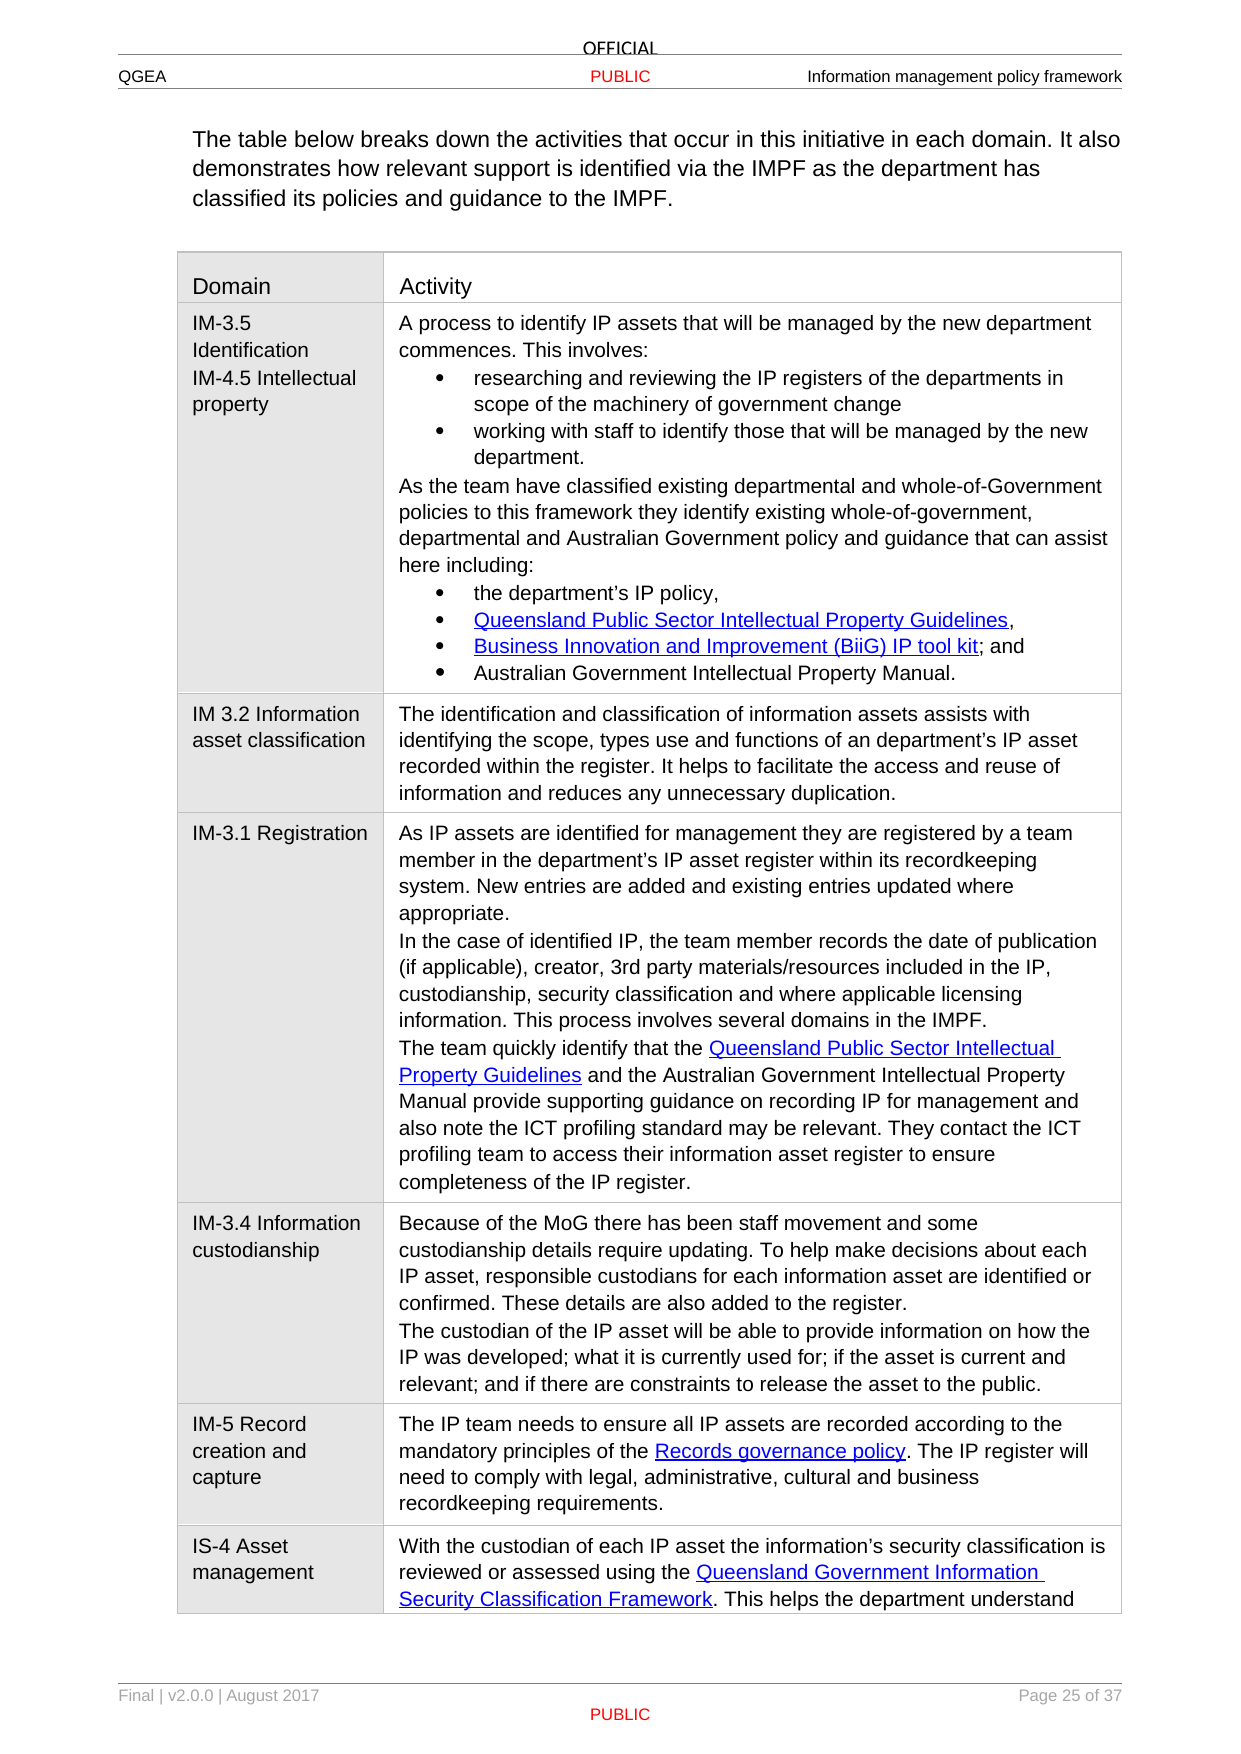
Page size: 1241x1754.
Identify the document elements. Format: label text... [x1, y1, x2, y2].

table_cell IM-3.5 Identification IM-4.5 Intellectual property [178, 303, 383, 692]
table_cell A process to identify IP assets that will be managed by the new department commences. This involves: researching and reviewing the IP registers of the departments in scope of the machinery of government change working with staff to identify those that will be managed by the new department. As the team have classified existing departmental and whole-of-Government policies to this framework they identify existing whole-of-government, departmental and Australian Government policy and guidance that can assist here including: the department’s IP policy, Queensland Public Sector Intellectual Property Guidelines, Business Innovation and Improvement (BiiG) IP tool kit; and Australian Government Intellectual Property Manual. [384, 303, 1121, 692]
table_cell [384, 1526, 1121, 1613]
table_cell IM-5 Record creation and capture [178, 1404, 383, 1524]
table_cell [178, 1526, 383, 1613]
table_cell As IP assets are identified for management they are registered by a team member in the department’s IP asset register within its recordkeeping system. New entries are added and existing entries updated where appropriate. In the case of identified IP, the team member records the date of publication (if applicable), creator, 3rd party materials/resources included in the IP, custodianship, security classification and where applicable licensing information. This process involves several domains in the IMPF. The team quickly identify that the Queensland Public Sector Intellectual Property Guidelines and the Australian Government Intellectual Property Manual provide supporting guidance on recording IP for management and also note the ICT profiling standard may be relevant. They contact the ICT profiling team to access their information asset register to ensure completeness of the IP register. [384, 813, 1121, 1202]
table_cell The identification and classification of information assets assists with identifying the scope, types use and functions of an department’s IP asset recorded within the register. It helps to facilitate the access and reuse of information and reduces any unnecessary duplication. [384, 694, 1121, 812]
table_cell The IP team needs to ensure all IP assets are recorded according to the mandatory principles of the Records governance policy. The IP register will need to comply with legal, administrative, cultural and business recordkeeping requirements. [384, 1404, 1121, 1524]
text The table below breaks down the activities that occur in this initiative in each domain. It also demonstrates how relevant support is identified via the IMPF as the department has classified its policies and guidance to the IMPF. [192, 123, 1122, 211]
table_cell IM-3.1 Registration [178, 813, 383, 1202]
table_cell Because of the MoG there has been staff movement and some custodianship details require updating. To help make decisions about each IP asset, responsible custodians for each information asset are identified or confirmed. These details are also added to the register. The custodian of the IP asset will be able to provide information on how the IP was developed; what it is currently used for; if the asset is current and relevant; and if there are constraints to release the asset to the public. [384, 1203, 1121, 1403]
table_header Activity [384, 253, 1121, 302]
table_cell IM 3.2 Information asset classification [178, 694, 383, 812]
table_cell IM-3.4 Information custodianship [178, 1203, 383, 1403]
table_header Domain [178, 253, 383, 302]
